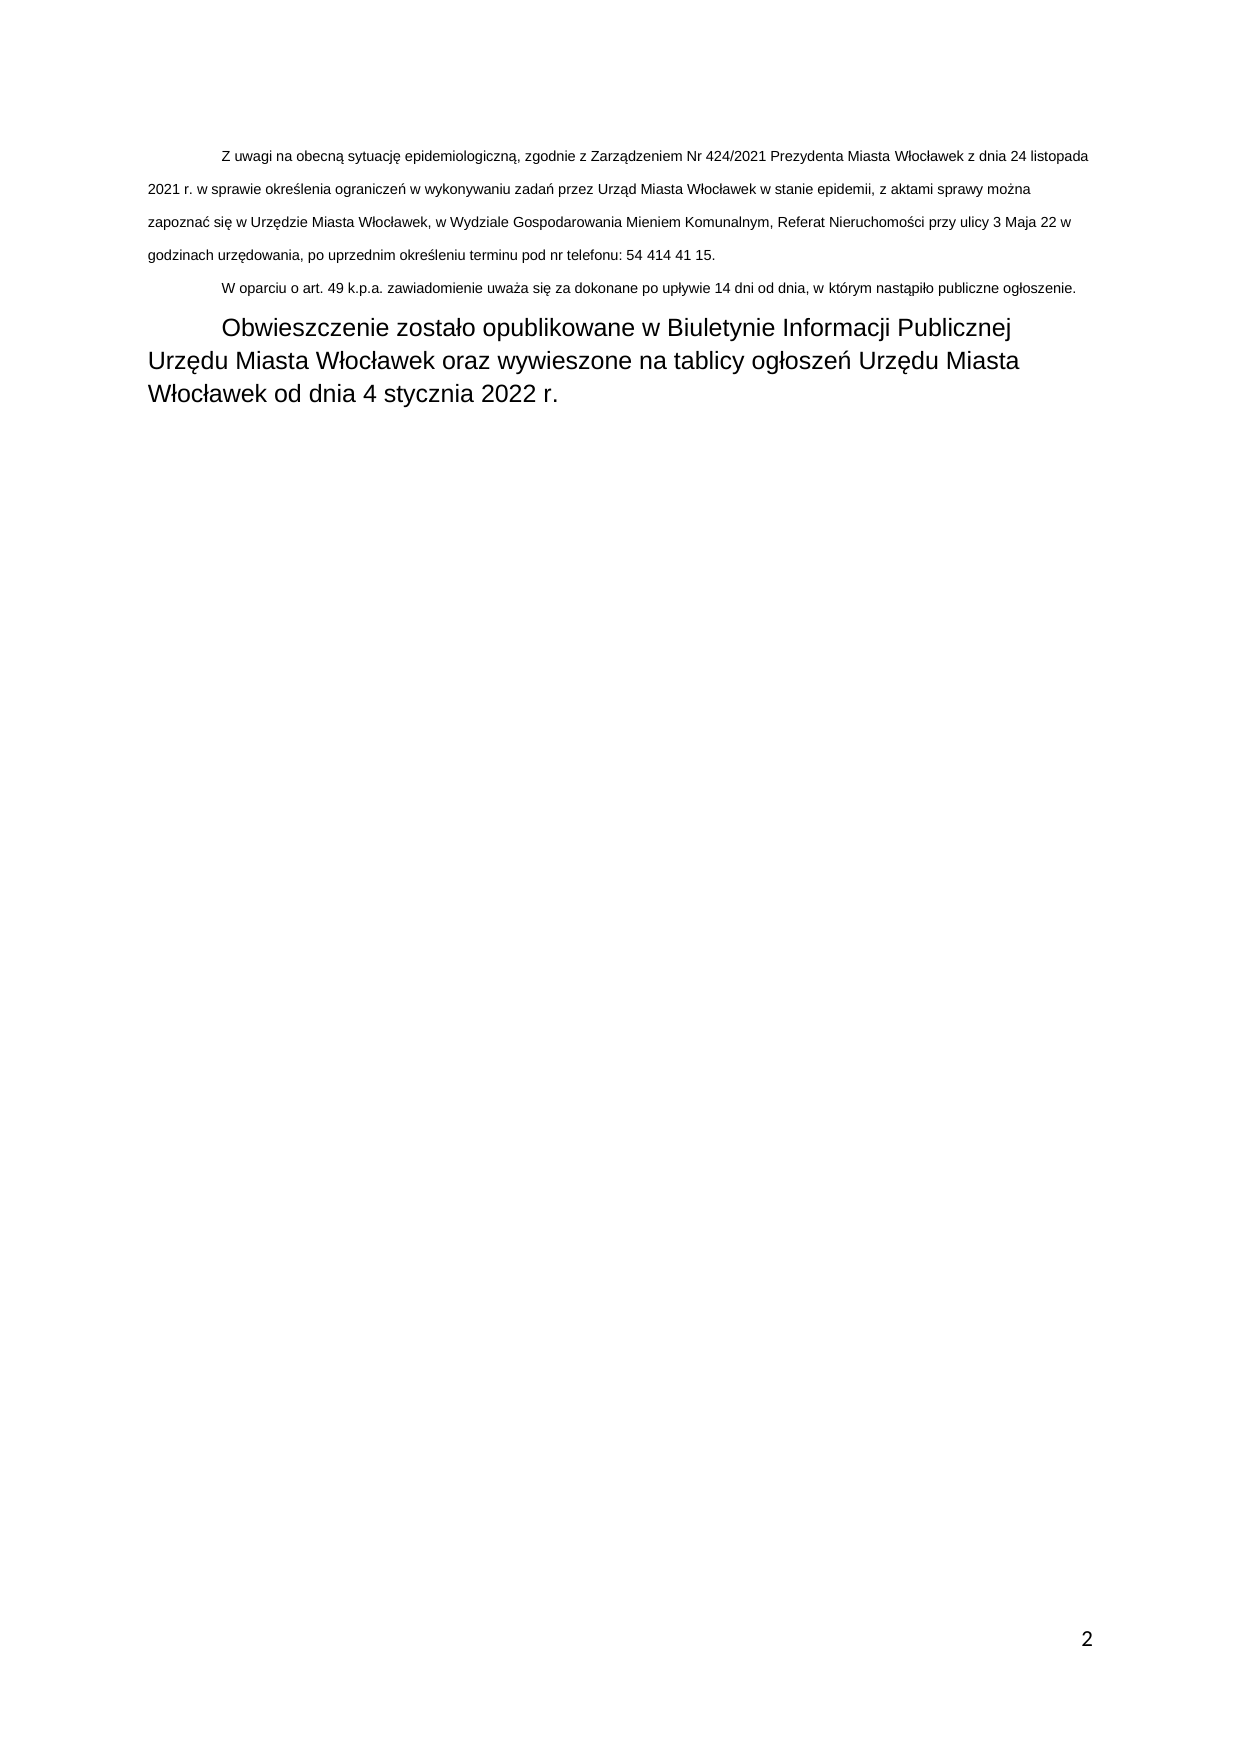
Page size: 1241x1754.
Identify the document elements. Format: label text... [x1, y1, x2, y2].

text Obwieszczenie zostało opublikowane w Biuletynie Informacji Publicznej Urzędu Miasta Włocławek oraz wywieszone na tablicy ogłoszeń Urzędu Miasta Włocławek od dnia 4 stycznia 2022 r. [148, 313, 1093, 407]
text Z uwagi na obecną sytuację epidemiologiczną, zgodnie z Zarządzeniem Nr 424/2021 Prezydenta Miasta Włocławek z dnia 24 listopada 2021 r. w sprawie określenia ograniczeń w wykonywaniu zadań przez Urząd Miasta Włocławek w stanie epidemii, z aktami sprawy można zapoznać się w Urzędzie Miasta Włocławek, w Wydziale Gospodarowania Mieniem Komunalnym, Referat Nieruchomości przy ulicy 3 Maja 22 w godzinach urzędowania, po uprzednim określeniu terminu pod nr telefonu: 54 414 41 15. [148, 148, 1093, 275]
text W oparciu o art. 49 k.p.a. zawiadomienie uważa się za dokonane po upływie 14 dni od dnia, w którym nastąpiło publiczne ogłoszenie. [148, 280, 1093, 308]
